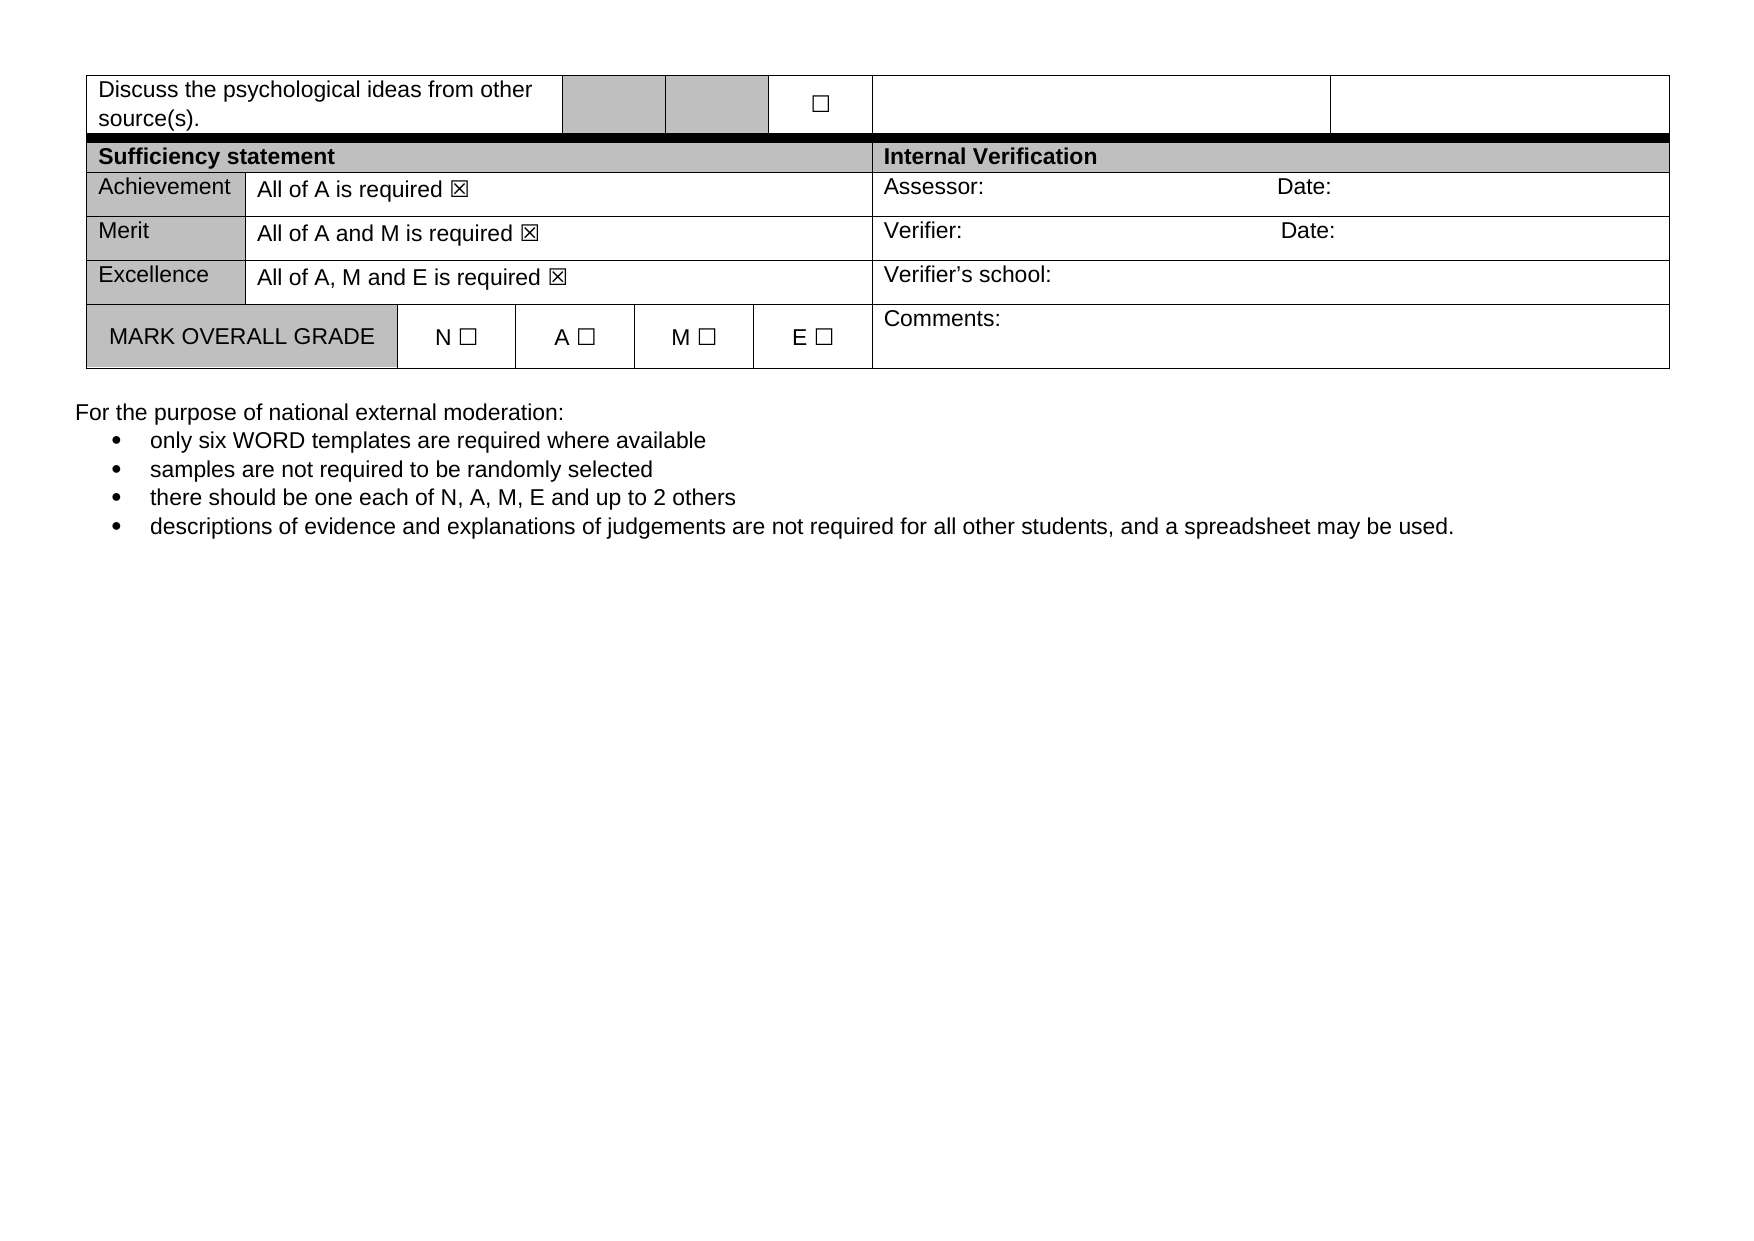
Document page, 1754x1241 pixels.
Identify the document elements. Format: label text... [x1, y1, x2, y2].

table_cell [563, 76, 665, 133]
list only six WORD templates are required where available [112, 427, 1679, 453]
table_cell All of A is required [246, 173, 872, 216]
table_cell Achievement [87, 173, 245, 216]
table_cell Assessor: Date: [873, 173, 1669, 216]
table_cell [622, 134, 695, 142]
table_cell [873, 76, 1330, 133]
text For the purpose of national external moderation: [75, 399, 1679, 425]
table_cell M [635, 305, 753, 367]
table_cell E [754, 305, 872, 367]
table_cell [533, 134, 621, 142]
table_cell Merit [87, 217, 245, 260]
table_cell [666, 76, 768, 133]
table_cell Verifier’s school: [873, 261, 1669, 304]
table_cell A [516, 305, 634, 367]
table_cell [1331, 134, 1669, 142]
list there should be one each of N, A, M, E and up to 2 others [112, 484, 1679, 510]
table_cell [696, 134, 872, 142]
table_cell MARK OVERALL GRADE [87, 305, 397, 367]
list samples are not required to be randomly selected [112, 456, 1679, 482]
table_cell Internal Verification [873, 143, 1669, 172]
table_cell [873, 134, 1330, 142]
table_cell Discuss the psychological ideas from other source(s). [87, 76, 562, 133]
table_cell Comments: [873, 305, 1669, 367]
table_cell Sufficiency statement [87, 143, 872, 172]
table_cell N [398, 305, 515, 367]
table_cell Verifier: Date: [873, 217, 1669, 260]
table_cell [1331, 76, 1669, 133]
list descriptions of evidence and explanations of judgements are not required for all other students, and a spreadsheet may be used. [112, 512, 1679, 541]
table_cell All of A, M and E is required [246, 261, 872, 304]
table_cell All of A and M is required [246, 217, 872, 260]
table_cell Excellence [87, 261, 245, 304]
table_cell [87, 134, 532, 142]
